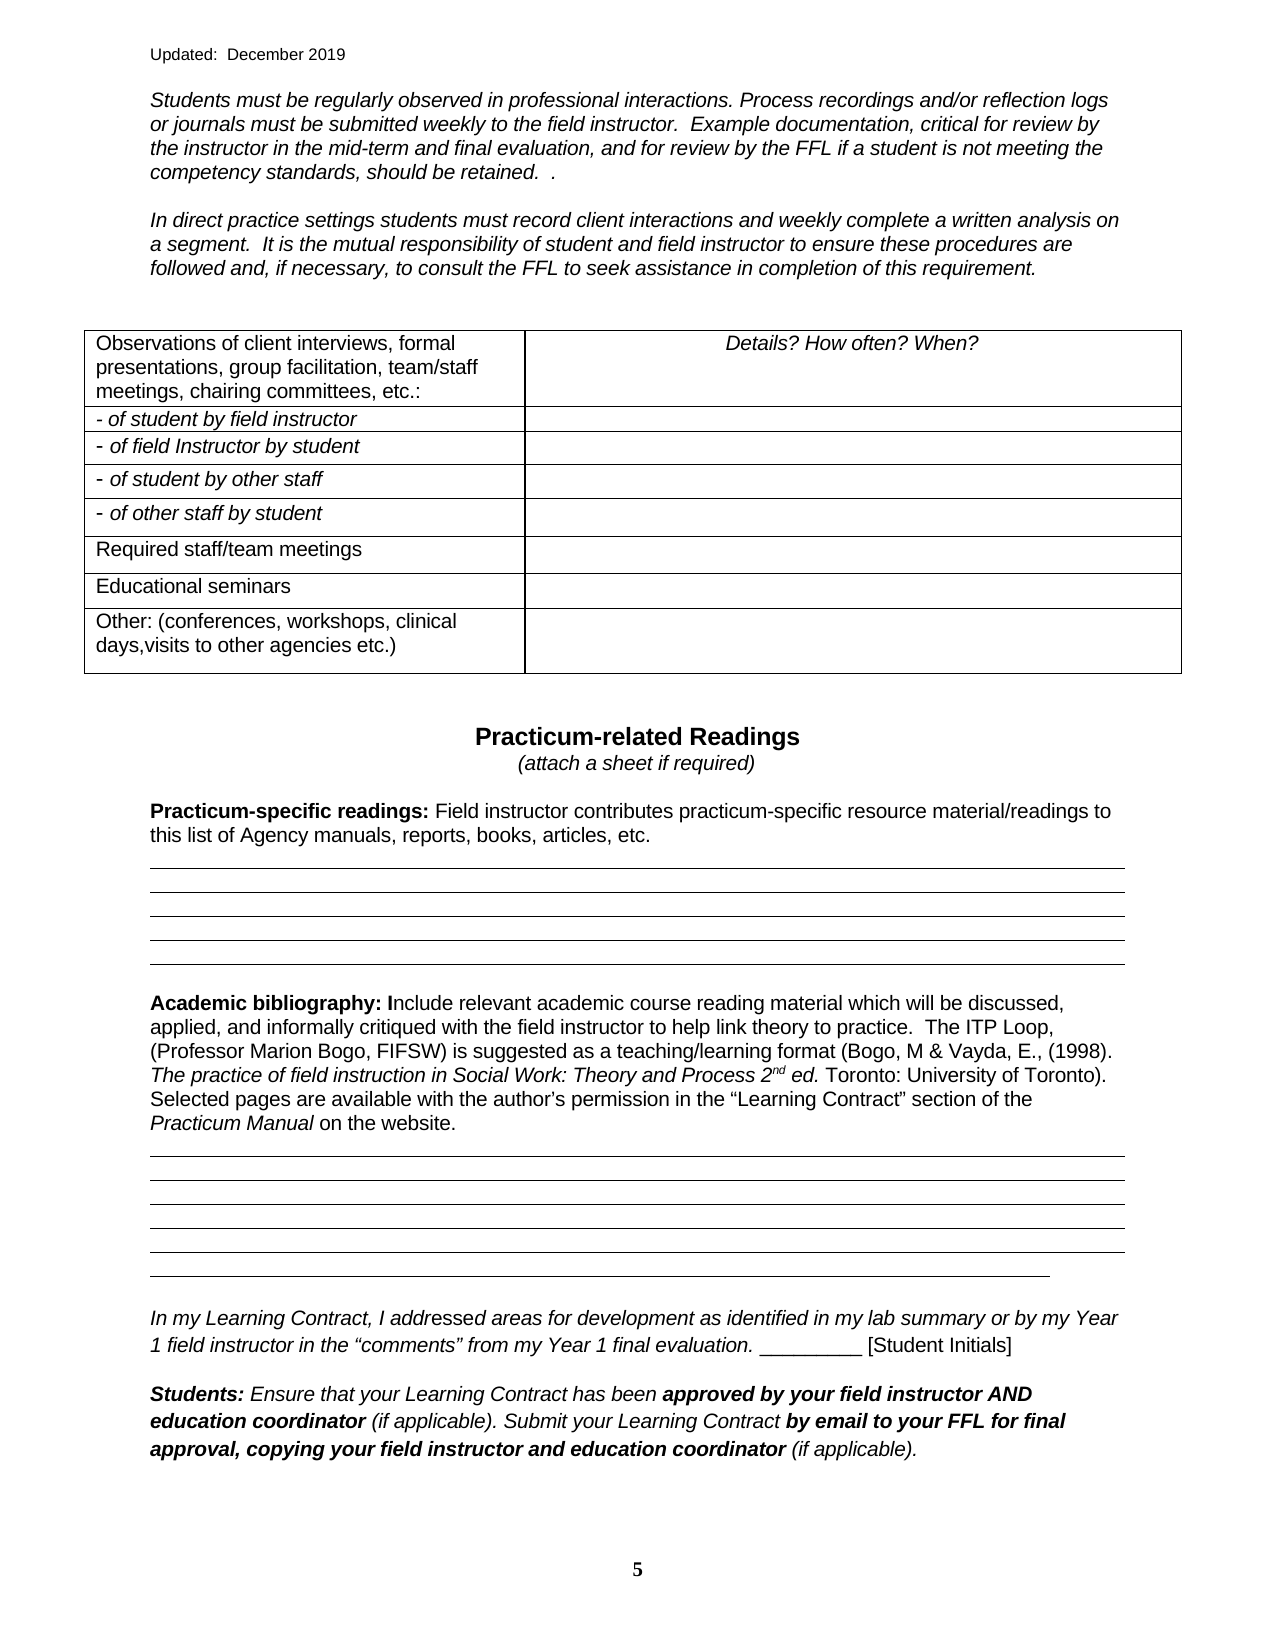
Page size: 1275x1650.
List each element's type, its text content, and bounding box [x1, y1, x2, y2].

table_header Details? How often? When? [526, 331, 1181, 406]
table_cell - of student by other staff [85, 465, 524, 498]
table_cell [526, 407, 1181, 431]
text Practicum-specific readings: Field instructor contributes practicum-specific resource material/readings to this list of Agency manuals, reports, books, articles, etc. [150, 799, 1125, 847]
text Students must be regularly observed in professional interactions. Process recordings and/or reflection logs or journals must be submitted weekly to the field instructor. Example documentation, critical for review by the instructor in the mid-term and final evaluation, and for review by the FFL if a student is not meeting the competency standards, should be retained. . [150, 88, 1125, 184]
table_cell [526, 432, 1181, 464]
text Practicum-related Readings [150, 722, 1125, 751]
table_cell - of student by field instructor [85, 407, 524, 431]
table_cell Other: (conferences, workshops, clinical days,visits to other agencies etc.) [85, 609, 524, 673]
table_cell Educational seminars [85, 574, 524, 608]
table_header Observations of client interviews, formal presentations, group facilitation, team/staff meetings, chairing committees, etc.: [85, 331, 524, 406]
table_cell [526, 609, 1181, 673]
table_cell [526, 574, 1181, 608]
text Academic bibliography: Include relevant academic course reading material which will be discussed, applied, and informally critiqued with the field instructor to help link theory to practice. The ITP Loop, (Professor Marion Bogo, FIFSW) is suggested as a teaching/learning format (Bogo, M & Vayda, E., (1998). The practice of field instruction in Social Work: Theory and Process 2nd ed. Toronto: University of Toronto). Selected pages are available with the author’s permission in the “Learning Contract” section of the Practicum Manual on the website. [150, 991, 1125, 1135]
text In direct practice settings students must record client interactions and weekly complete a written analysis on a segment. It is the mutual responsibility of student and field instructor to ensure these procedures are followed and, if necessary, to consult the FFL to seek assistance in completion of this requirement. [150, 208, 1125, 280]
table_cell [526, 499, 1181, 536]
table_cell - of other staff by student [85, 499, 524, 536]
text (attach a sheet if required) [150, 751, 1125, 775]
table_cell [526, 537, 1181, 573]
text Students: Ensure that your Learning Contract has been approved by your field instructor AND education coordinator (if applicable). Submit your Learning Contract by email to your FFL for final approval, copying your field instructor and education coordinator (if applicable). [150, 1381, 1125, 1460]
table_cell [526, 465, 1181, 498]
text In my Learning Contract, I addressed areas for development as identified in my lab summary or by my Year 1 field instructor in the “comments” from my Year 1 final evaluation. _________ [Student Initials] [150, 1306, 1125, 1357]
table_cell - of field Instructor by student [85, 432, 524, 464]
table_cell Required staff/team meetings [85, 537, 524, 573]
